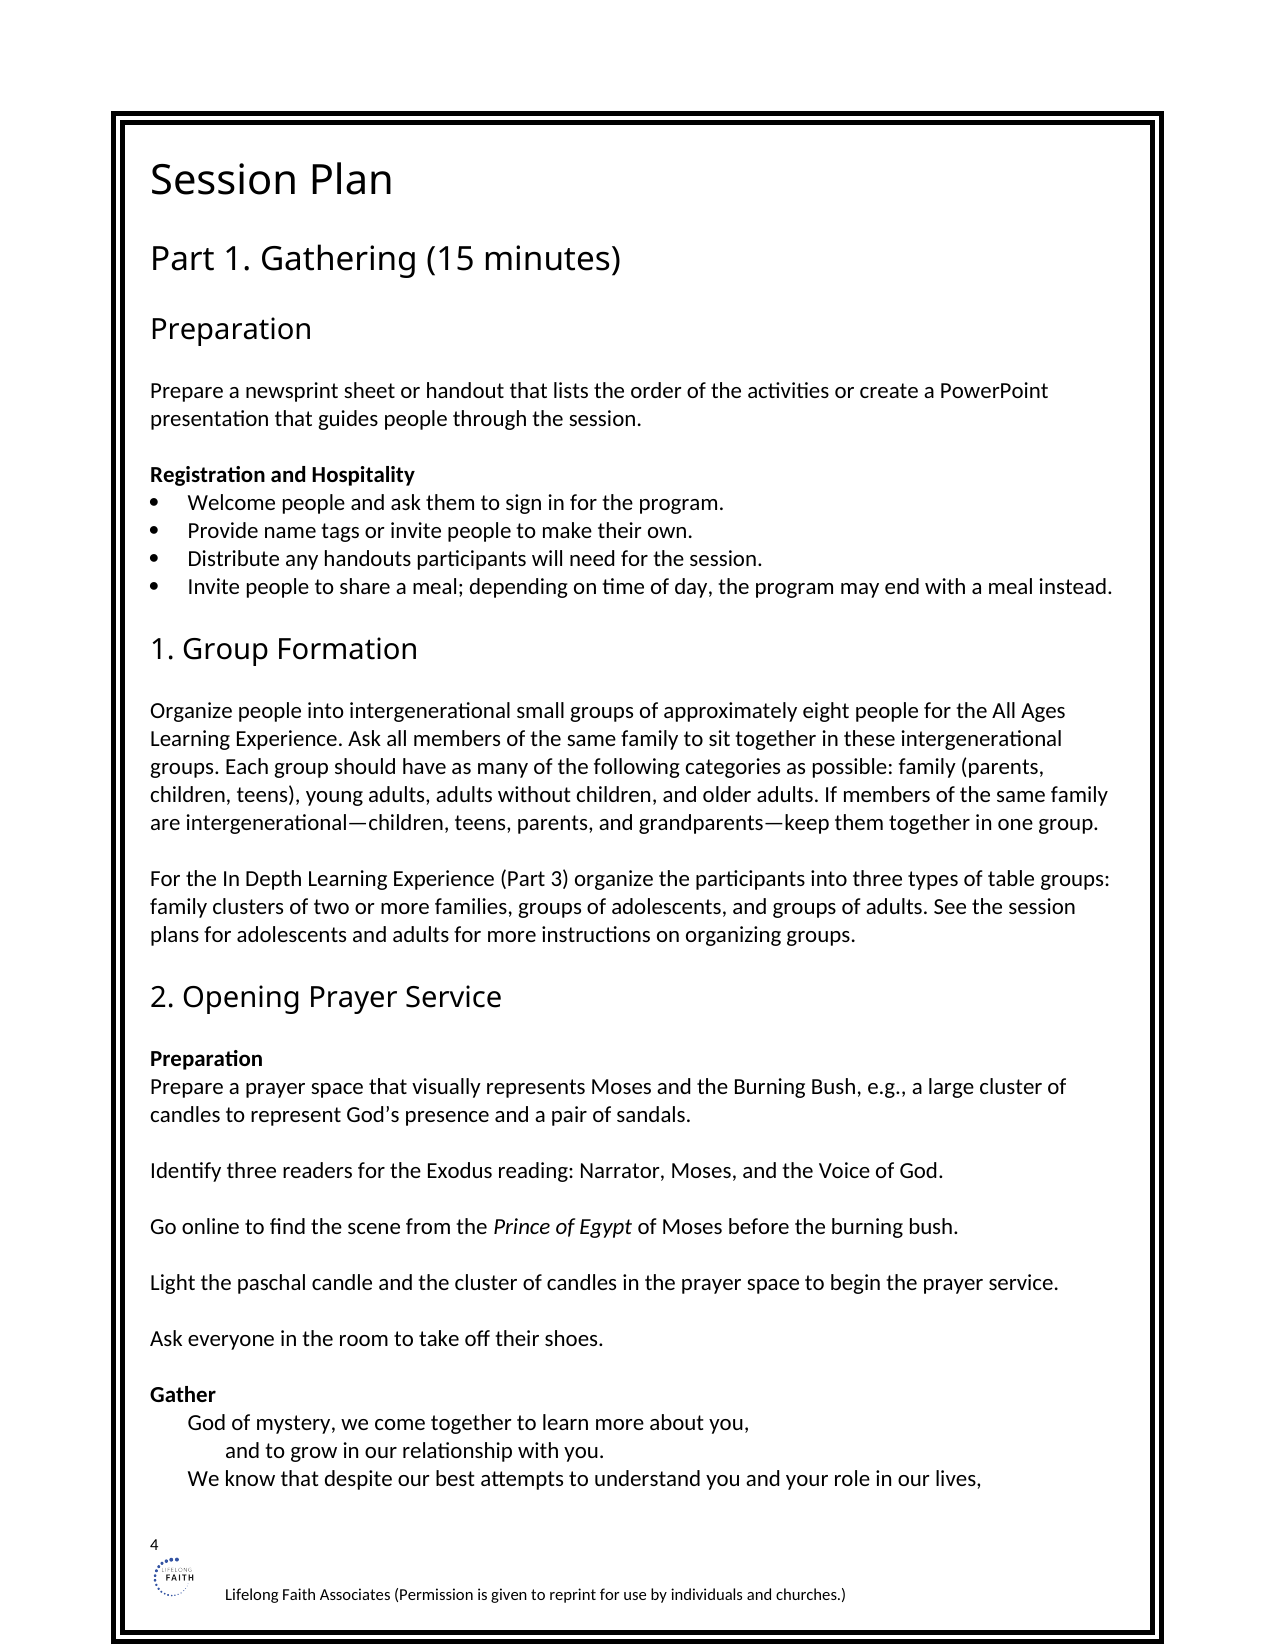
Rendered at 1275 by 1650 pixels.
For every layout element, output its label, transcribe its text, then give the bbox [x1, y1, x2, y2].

picture [150, 1554, 197, 1601]
text We know that despite our best attempts to understand you and your role in our lives, [187, 1464, 1125, 1492]
list Welcome people and ask them to sign in for the program. [150, 488, 1125, 516]
subtitle Session Plan [150, 150, 1125, 207]
subtitle 2. Opening Prayer Service [150, 976, 1125, 1016]
text Light the paschal candle and the cluster of candles in the prayer space to begin the prayer service. [150, 1268, 1125, 1296]
subtitle Preparation [150, 308, 1125, 348]
text Preparation [150, 1044, 1125, 1072]
text and to grow in our relationship with you. [187, 1436, 1125, 1464]
text Go online to find the scene from the Prince of Egypt of Moses before the burning bush. [150, 1212, 1125, 1240]
text Ask everyone in the room to take off their shoes. [150, 1324, 1125, 1352]
text Organize people into intergenerational small groups of approximately eight people for the All Ages Learning Experience. Ask all members of the same family to sit together in these intergenerational groups. Each group should have as many of the following categories as possible: family (parents, children, teens), young adults, adults without children, and older adults. If members of the same family are intergenerational—children, teens, parents, and grandparents—keep them together in one group. [150, 696, 1125, 836]
list Invite people to share a meal; depending on time of day, the program may end with a meal instead. [150, 572, 1125, 600]
text Gather [150, 1380, 1125, 1408]
list Distribute any handouts participants will need for the session. [150, 544, 1125, 572]
text Prepare a prayer space that visually represents Moses and the Burning Bush, e.g., a large cluster of candles to represent God’s presence and a pair of sandals. [150, 1072, 1125, 1128]
subtitle 1. Group Formation [150, 628, 1125, 668]
text Prepare a newsprint sheet or handout that lists the order of the activities or create a PowerPoint presentation that guides people through the session. [150, 376, 1125, 432]
text For the In Depth Learning Experience (Part 3) organize the participants into three types of table groups: family clusters of two or more families, groups of adolescents, and groups of adults. See the session plans for adolescents and adults for more instructions on organizing groups. [150, 864, 1125, 948]
list Provide name tags or invite people to make their own. [150, 516, 1125, 544]
text Registration and Hospitality [150, 460, 1125, 488]
text Identify three readers for the Exodus reading: Narrator, Moses, and the Voice of God. [150, 1156, 1125, 1184]
text God of mystery, we come together to learn more about you, [187, 1408, 1125, 1436]
subtitle Part 1. Gathering (15 minutes) [150, 235, 1125, 280]
